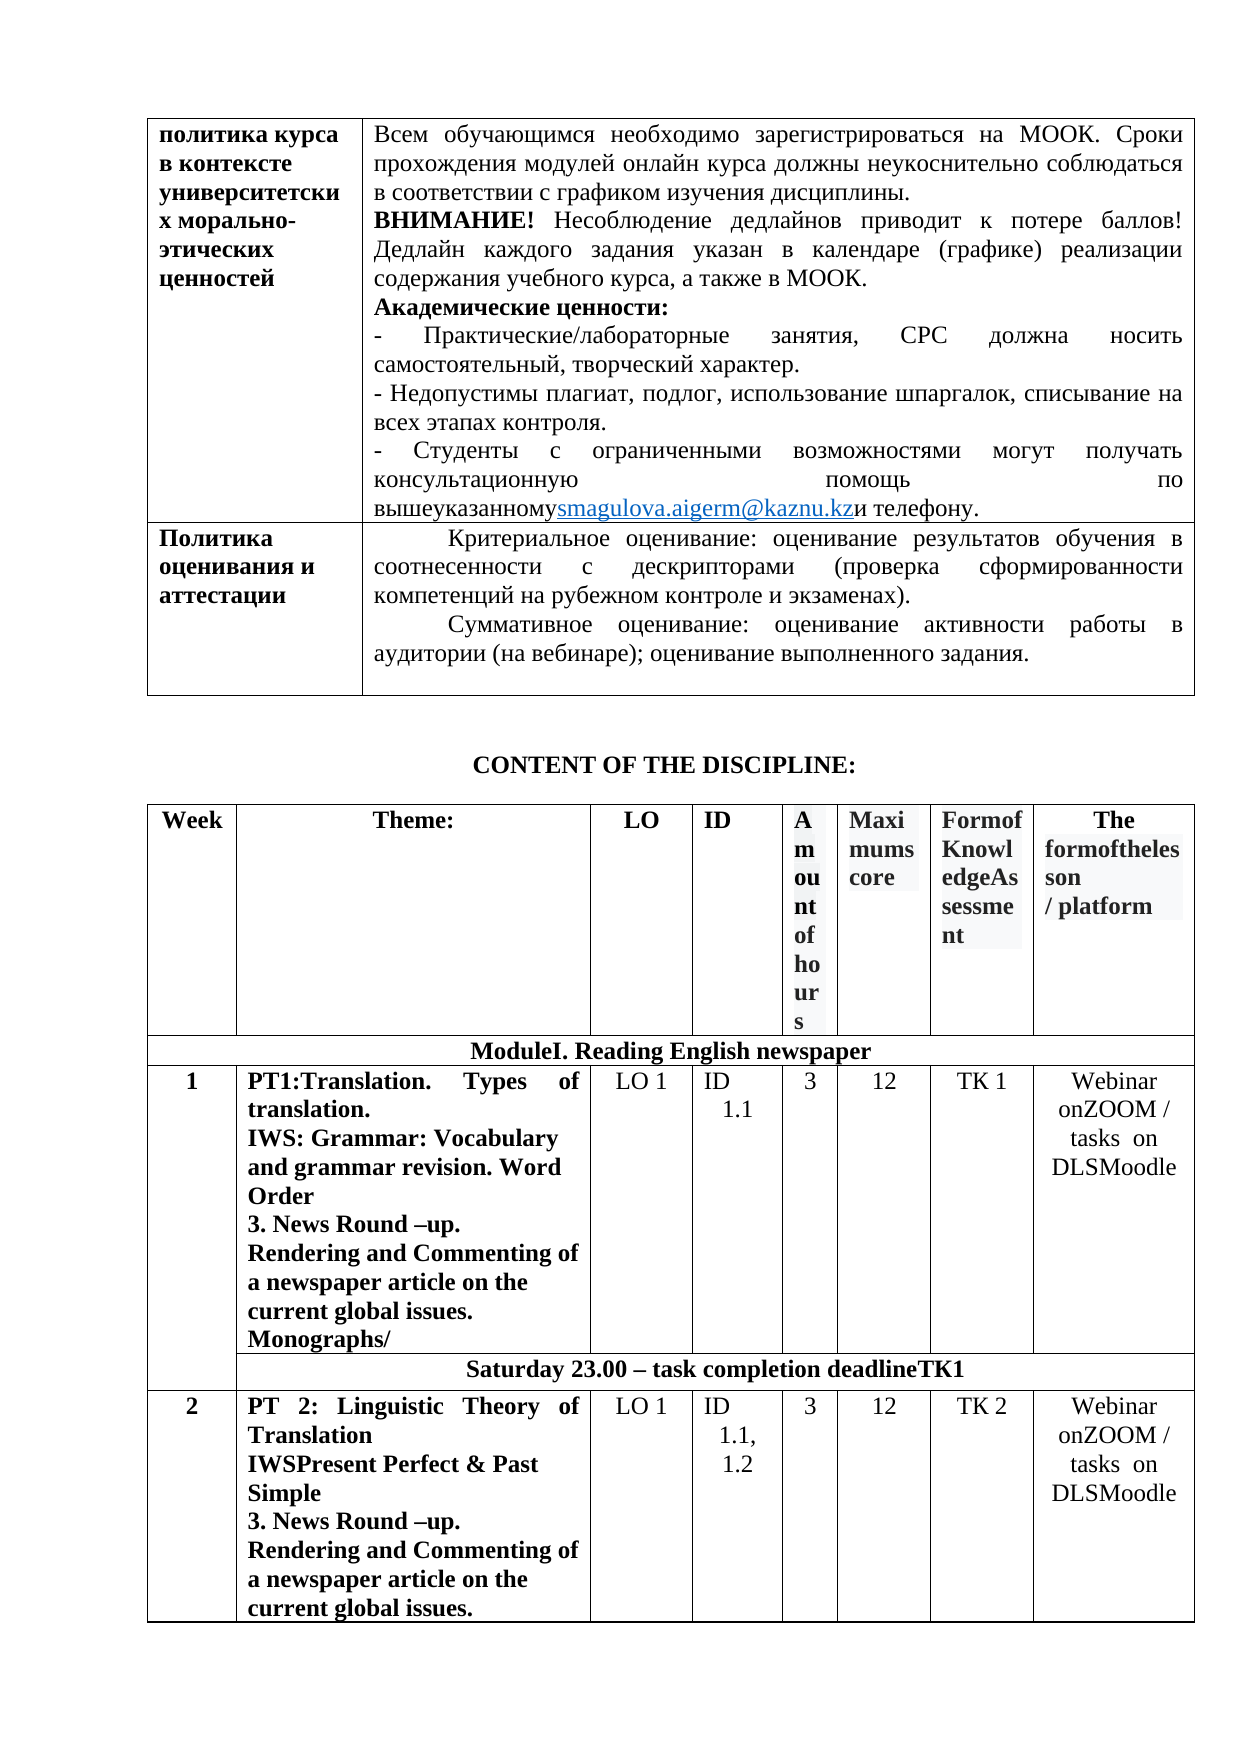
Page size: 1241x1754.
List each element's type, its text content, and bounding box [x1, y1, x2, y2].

table_cell ID 1.1 [693, 1066, 782, 1353]
table_cell LO 1 [591, 1066, 692, 1353]
table_header Formof KnowledgeAssessment [931, 805, 1033, 1035]
table_cell 12 [838, 1391, 930, 1621]
table_cell Saturday 23.00 – task completion deadlineТК1 [237, 1354, 1194, 1390]
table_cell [1034, 1391, 1194, 1621]
table_cell 1 [148, 1066, 236, 1390]
table_cell Политика оценивания и аттестации [148, 523, 362, 695]
table_cell Webinar onZOOM / tasks on DLSMoodle [1034, 1066, 1194, 1353]
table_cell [148, 119, 362, 522]
table_cell 12 [838, 1066, 930, 1353]
table_cell PT1:Translation. Types of translation. IWS: Grammar: Vocabulary and grammar revision. Word Order 3. News Round –up. Rendering and Commenting of a newspaper article on the current global issues. Monographs/ [237, 1066, 590, 1353]
table_cell ModuleI. Reading English newspaper [148, 1036, 1194, 1065]
table_header Week [148, 805, 236, 1035]
table_cell ID 1.1, 1.2 [693, 1391, 782, 1621]
table_cell LO 1 [591, 1391, 692, 1621]
table_header LO [591, 805, 692, 1035]
table_header The formofthelesson / platform [1034, 805, 1194, 1035]
table_cell 3 [783, 1391, 837, 1621]
table_cell ТК 1 [931, 1066, 1033, 1353]
table_cell 3 [783, 1066, 837, 1353]
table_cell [363, 119, 1194, 522]
table_header Maximumscore [838, 805, 930, 1035]
text CONTENT OF THE DISCIPLINE: [177, 750, 1152, 779]
table_cell 2 [148, 1391, 236, 1621]
table_header ID [693, 805, 782, 1035]
table_cell Критериальное оценивание: оценивание результатов обучения в соотнесенности с дескрипторами (проверка сформированности компетенций на рубежном контроле и экзаменах). Суммативное оценивание: оценивание активности работы в аудитории (на вебинаре); оценивание выполненного задания. [363, 523, 1194, 695]
table_header Theme: [237, 805, 590, 1035]
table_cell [237, 1391, 590, 1621]
table_cell ТК 2 [931, 1391, 1033, 1621]
